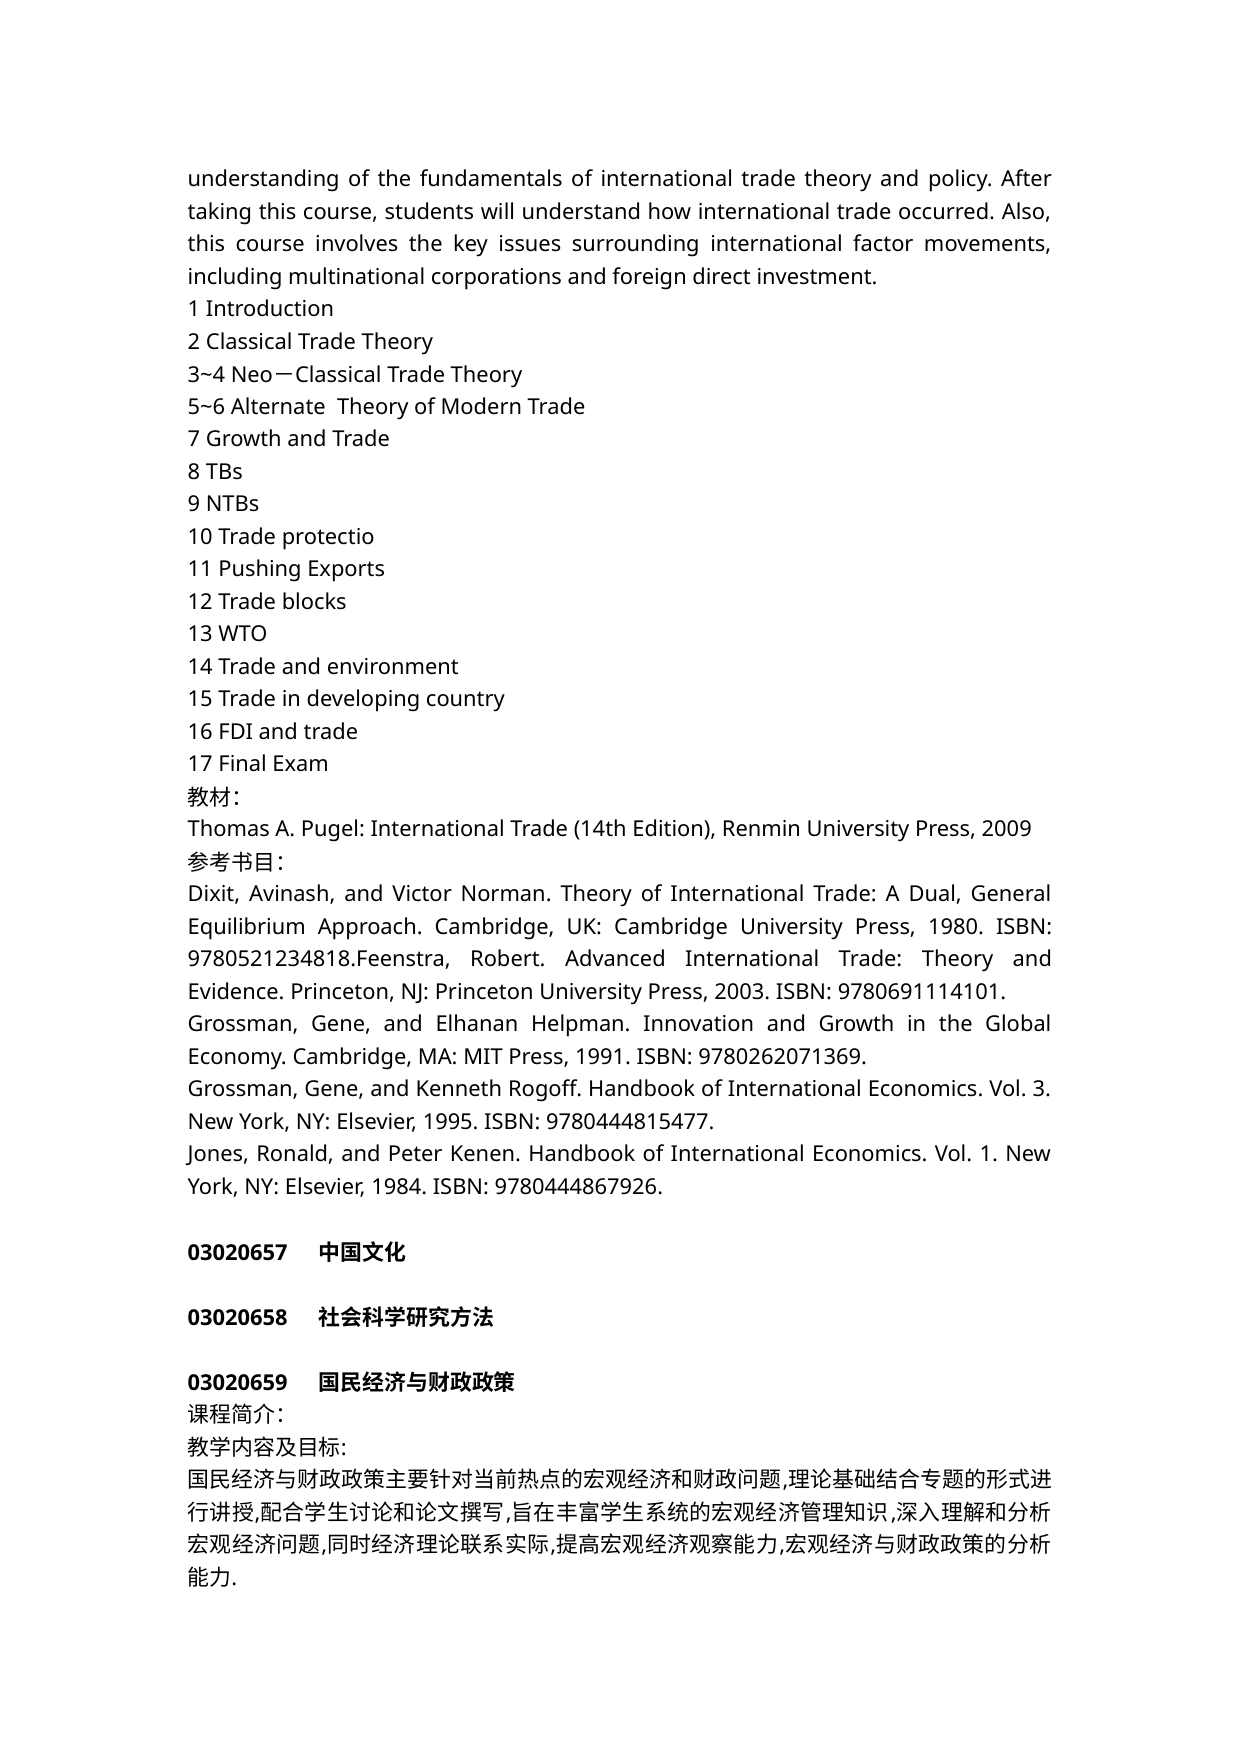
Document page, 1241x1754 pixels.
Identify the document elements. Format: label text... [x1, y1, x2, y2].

text 2 Classical Trade Theory [187, 324, 1053, 357]
text 03020659 国民经济与财政政策 [187, 1364, 1053, 1397]
text 9 NTBs [187, 487, 1053, 519]
text Dixit, Avinash, and Victor Norman. Theory of International Trade: A Dual, General Equilibrium Approach. Cambridge, UK: Cambridge University Press, 1980. ISBN: 9780521234818.Feenstra, Robert. Advanced International Trade: Theory and Evidence. Princeton, NJ: Princeton University Press, 2003. ISBN: 9780691114101. [187, 877, 1053, 1007]
text 03020658 社会科学研究方法 [187, 1299, 1053, 1332]
text 7 Growth and Trade [187, 422, 1053, 454]
text 14 Trade and environment [187, 649, 1053, 682]
text 参考书目： [187, 844, 1053, 877]
text 12 Trade blocks [187, 584, 1053, 617]
text 教学内容及目标: [187, 1429, 1053, 1462]
text 03020657 中国文化 [187, 1234, 1053, 1267]
text 1 Introduction [187, 292, 1053, 324]
text 5~6 Alternate Theory of Modern Trade [187, 389, 1053, 422]
text 10 Trade protectio [187, 519, 1053, 552]
text 15 Trade in developing country [187, 682, 1053, 714]
text Grossman, Gene, and Kenneth Rogoff. Handbook of International Economics. Vol. 3. New York, NY: Elsevier, 1995. ISBN: 9780444815477. [187, 1072, 1053, 1137]
text 17 Final Exam [187, 747, 1053, 779]
text 教材： [187, 779, 1053, 812]
text Grossman, Gene, and Elhanan Helpman. Innovation and Growth in the Global Economy. Cambridge, MA: MIT Press, 1991. ISBN: 9780262071369. [187, 1007, 1053, 1072]
text 国民经济与财政政策主要针对当前热点的宏观经济和财政问题,理论基础结合专题的形式进行讲授,配合学生讨论和论文撰写,旨在丰富学生系统的宏观经济管理知识,深入理解和分析宏观经济问题,同时经济理论联系实际,提高宏观经济观察能力,宏观经济与财政政策的分析能力. [187, 1462, 1053, 1592]
text 3~4 Neo－Classical Trade Theory [187, 357, 1053, 389]
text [187, 162, 1053, 292]
text 课程简介： [187, 1397, 1053, 1429]
text 8 TBs [187, 454, 1053, 487]
text 13 WTO [187, 617, 1053, 649]
text Thomas A. Pugel: International Trade (14th Edition), Renmin University Press, 2009 [187, 812, 1053, 844]
text 11 Pushing Exports [187, 552, 1053, 584]
text 16 FDI and trade [187, 714, 1053, 747]
text Jones, Ronald, and Peter Kenen. Handbook of International Economics. Vol. 1. New York, NY: Elsevier, 1984. ISBN: 9780444867926. [187, 1137, 1053, 1202]
